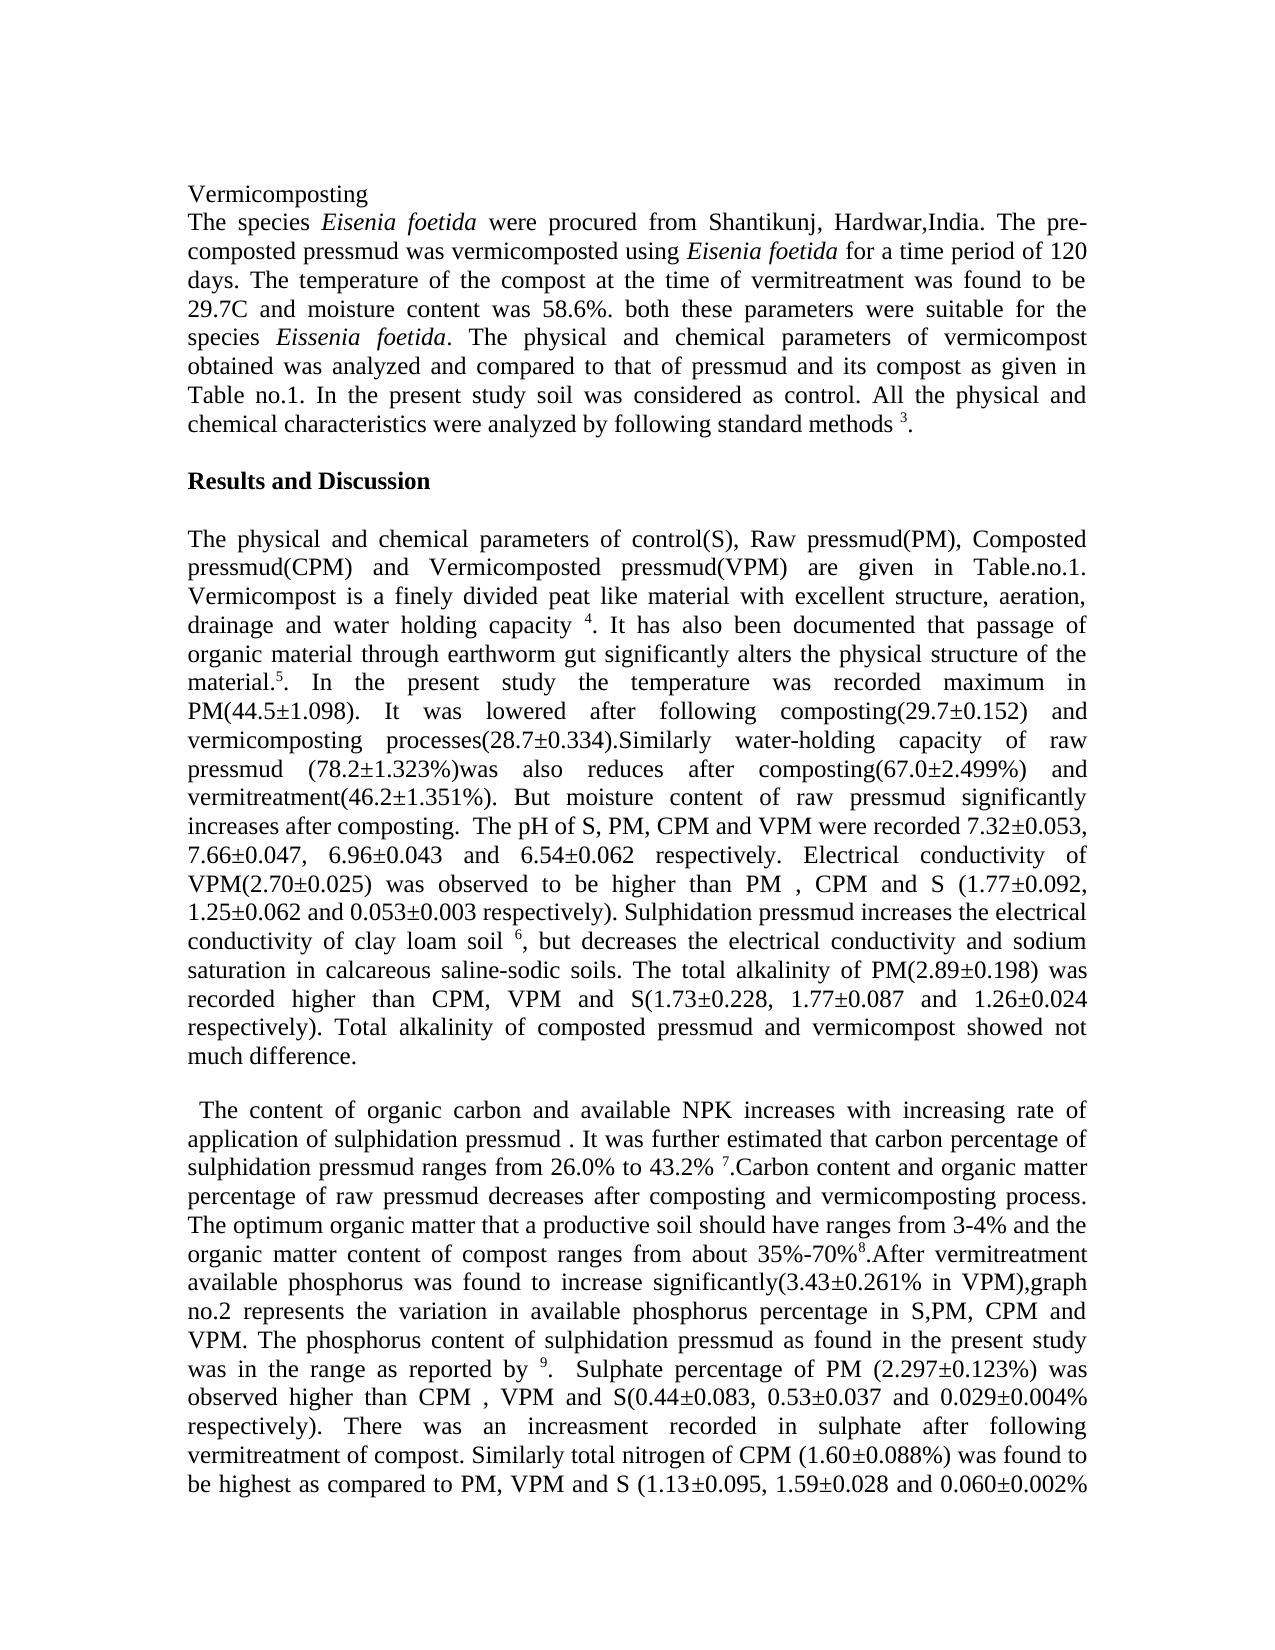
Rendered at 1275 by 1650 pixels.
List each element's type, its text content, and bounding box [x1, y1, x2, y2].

text The physical and chemical parameters of control(S), Raw pressmud(PM), Composted pressmud(CPM) and Vermicomposted pressmud(VPM) are given in Table.no.1. Vermicompost is a finely divided peat like material with excellent structure, aeration, drainage and water holding capacity 4. It has also been documented that passage of organic material through earthworm gut significantly alters the physical structure of the material.5. In the present study the temperature was recorded maximum in PM(44.5±1.098). It was lowered after following composting(29.7±0.152) and vermicomposting processes(28.7±0.334).Similarly water-holding capacity of raw pressmud (78.2±1.323%)was also reduces after composting(67.0±2.499%) and vermitreatment(46.2±1.351%). But moisture content of raw pressmud significantly increases after composting. The pH of S, PM, CPM and VPM were recorded 7.32±0.053, 7.66±0.047, 6.96±0.043 and 6.54±0.062 respectively. Electrical conductivity of VPM(2.70±0.025) was observed to be higher than PM , CPM and S (1.77±0.092, 1.25±0.062 and 0.053±0.003 respectively). Sulphidation pressmud increases the electrical conductivity of clay loam soil 6, but decreases the electrical conductivity and sodium saturation in calcareous saline-sodic soils. The total alkalinity of PM(2.89±0.198) was recorded higher than CPM, VPM and S(1.73±0.228, 1.77±0.087 and 1.26±0.024 respectively). Total alkalinity of composted pressmud and vermicompost showed not much difference. [187, 524, 1087, 1070]
text Results and Discussion [187, 466, 1087, 495]
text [187, 1095, 1087, 1497]
subtitle Vermicomposting [187, 179, 1087, 207]
text The species Eisenia foetida were procured from Shantikunj, . The pre-composted pressmud was vermicomposted using Eisenia foetida for a time period of 120 days. The temperature of the compost at the time of vermitreatment was found to be 29.7C and moisture content was 58.6%. both these parameters were suitable for the species Eissenia foetida. The physical and chemical parameters of vermicompost obtained was analyzed and compared to that of pressmud and its compost as given in Table no.1. In the present study soil was considered as control. All the physical and chemical characteristics were analyzed by following standard methods 3. [187, 207, 1087, 437]
